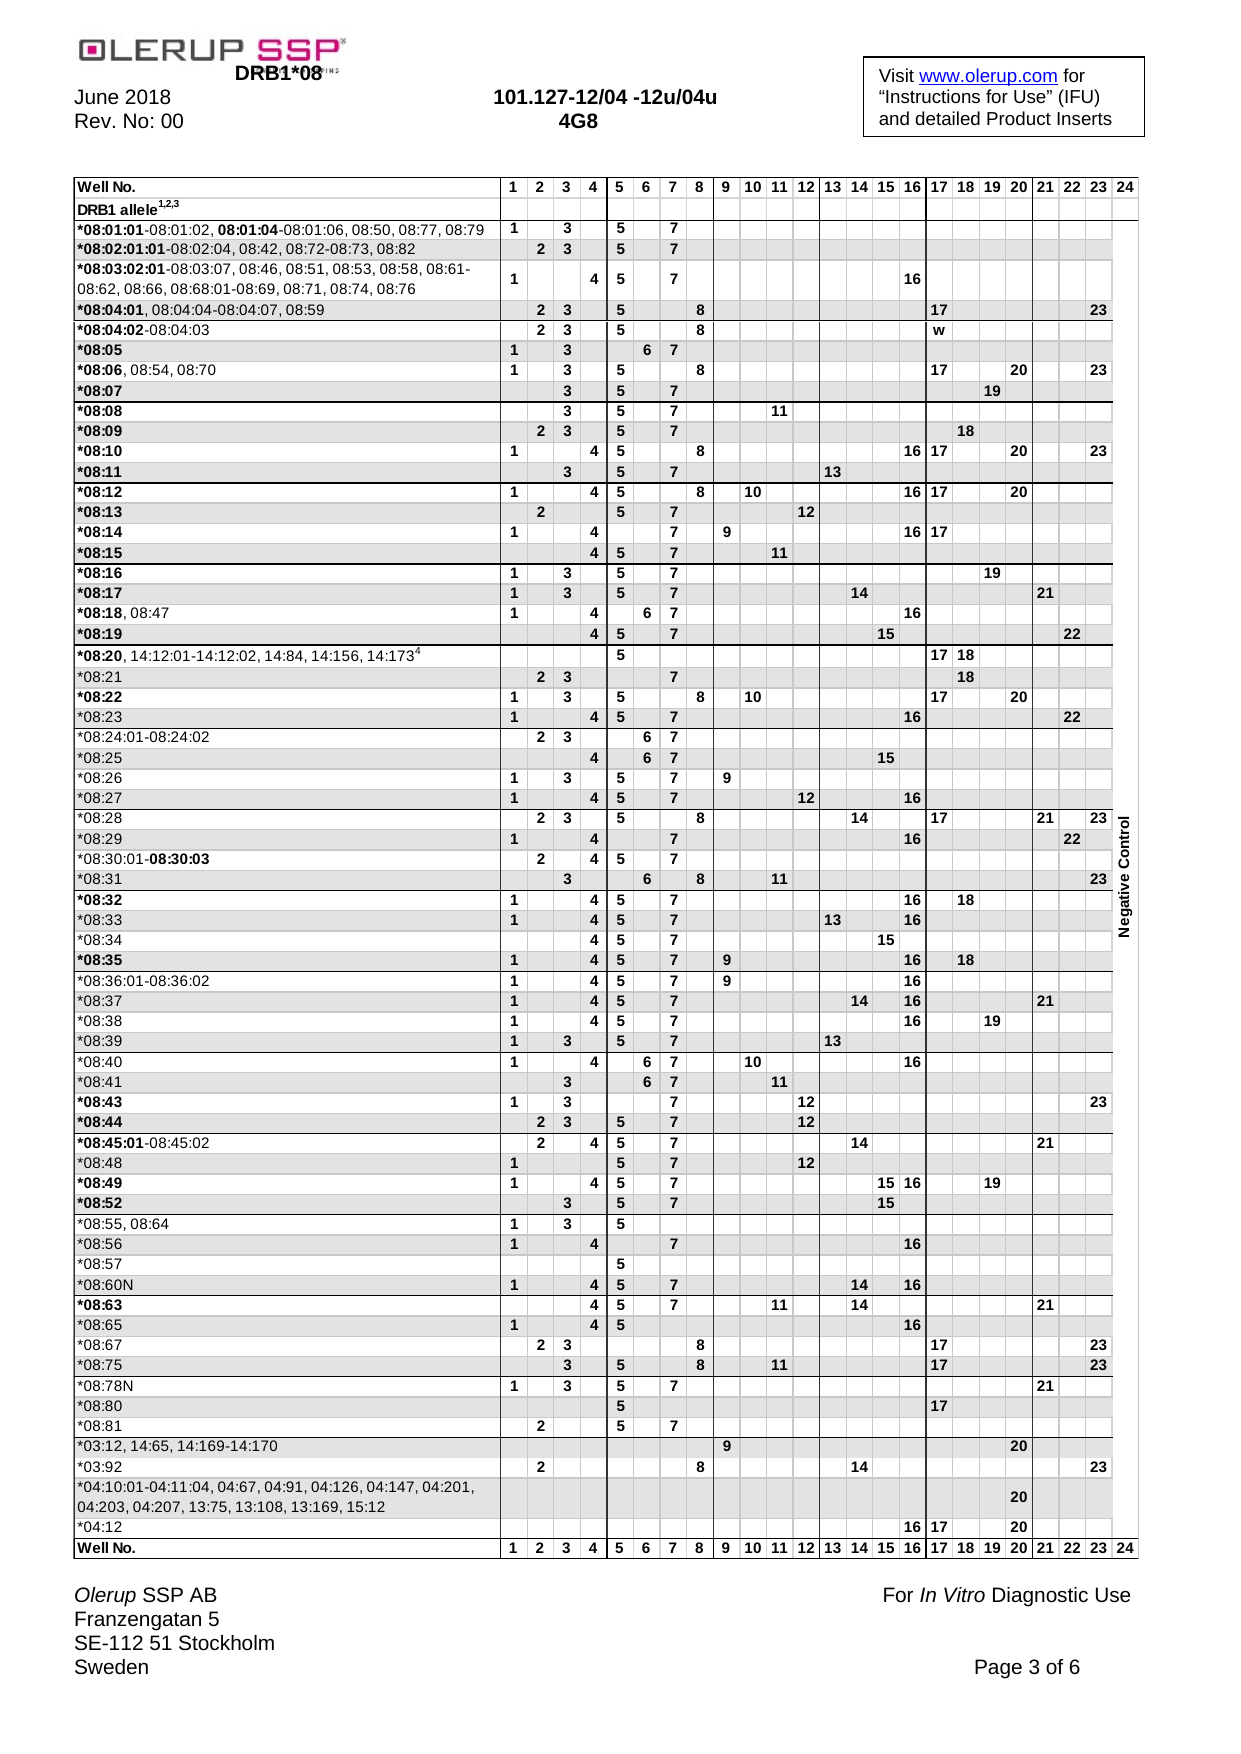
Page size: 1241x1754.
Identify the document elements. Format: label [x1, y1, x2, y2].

picture [45, 31, 380, 77]
picture [238, 68, 245, 77]
